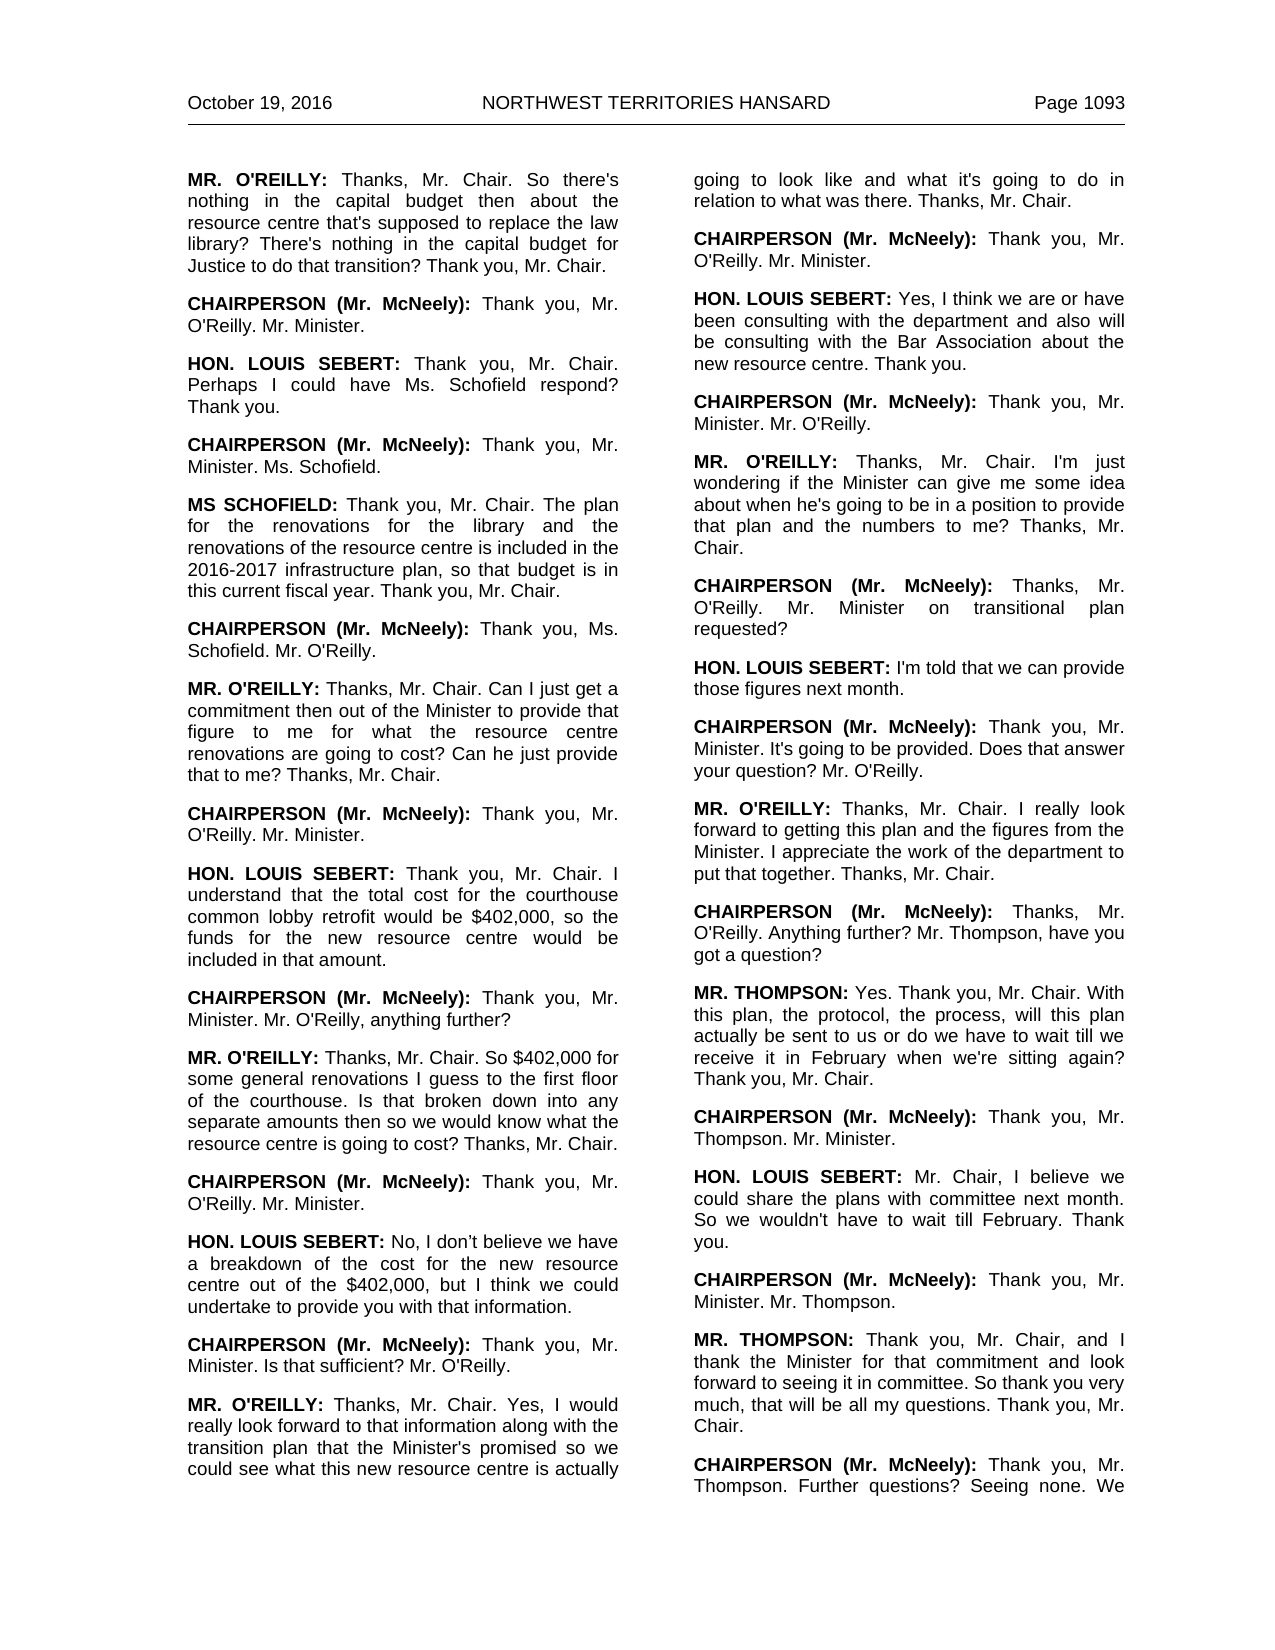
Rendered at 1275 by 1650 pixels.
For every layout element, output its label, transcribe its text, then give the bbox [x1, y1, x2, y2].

text CHAIRPERSON (Mr. McNeely): Thank you, Mr. O'Reilly. Mr. Minister. [187, 802, 619, 846]
text MR. O'REILLY: Thanks, Mr. Chair. I really look forward to getting this plan and the figures from the Minister. I appreciate the work of the department to put that together. Thanks, Mr. Chair. [694, 798, 1125, 884]
text HON. LOUIS SEBERT: Thank you, Mr. Chair. Perhaps I could have Ms. Schofield respond? Thank you. [187, 353, 619, 417]
text CHAIRPERSON (Mr. McNeely): Thank you, Mr. Minister. Mr. O'Reilly. [694, 391, 1125, 434]
text MR. O'REILLY: Thanks, Mr. Chair. Yes, I would really look forward to that information along with the transition plan that the Minister's promised so we could see what this new resource centre is actually going to look like and what it's going to do in relation to what was there. Thanks, Mr. Chair. [694, 168, 1125, 211]
text HON. LOUIS SEBERT: Mr. Chair, I believe we could share the plans with committee next month. So we wouldn't have to wait till February. Thank you. [694, 1166, 1125, 1252]
text MS SCHOFIELD: Thank you, Mr. Chair. The plan for the renovations for the library and the renovations of the resource centre is included in the 2016-2017 infrastructure plan, so that budget is in this current fiscal year. Thank you, Mr. Chair. [187, 494, 619, 602]
text CHAIRPERSON (Mr. McNeely): Thank you, Mr. Minister. Mr. Thompson. [694, 1269, 1125, 1312]
text MR. O'REILLY: Thanks, Mr. Chair. I'm just wondering if the Minister can give me some idea about when he's going to be in a position to provide that plan and the numbers to me? Thanks, Mr. Chair. [694, 451, 1125, 558]
text CHAIRPERSON (Mr. McNeely): Thank you, Mr. O'Reilly. Mr. Minister. [187, 1171, 619, 1214]
text MR. O'REILLY: Thanks, Mr. Chair. So $402,000 for some general renovations I guess to the first floor of the courthouse. Is that broken down into any separate amounts then so we would know what the resource centre is going to cost? Thanks, Mr. Chair. [187, 1047, 619, 1154]
text CHAIRPERSON (Mr. McNeely): Thank you, Mr. Minister. Ms. Schofield. [187, 434, 619, 477]
text CHAIRPERSON (Mr. McNeely): Thank you, Mr. O'Reilly. Mr. Minister. [694, 228, 1125, 271]
text HON. LOUIS SEBERT: Yes, I think we are or have been consulting with the department and also will be consulting with the Bar Association about the new resource centre. Thank you. [694, 288, 1125, 374]
text MR. O'REILLY: Thanks, Mr. Chair. Can I just get a commitment then out of the Minister to provide that figure to me for what the resource centre renovations are going to cost? Can he just provide that to me? Thanks, Mr. Chair. [187, 678, 619, 786]
text MR. THOMPSON: Yes. Thank you, Mr. Chair. With this plan, the protocol, the process, will this plan actually be sent to us or do we have to wait till we receive it in February when we're sitting again? Thank you, Mr. Chair. [694, 982, 1125, 1090]
text CHAIRPERSON (Mr. McNeely): Thank you, Mr. Minister. It's going to be provided. Does that answer your question? Mr. O'Reilly. [694, 716, 1125, 781]
text CHAIRPERSON (Mr. McNeely): Thanks, Mr. O'Reilly. Mr. Minister on transitional plan requested? [694, 575, 1125, 640]
text MR. THOMPSON: Thank you, Mr. Chair, and I thank the Minister for that commitment and look forward to seeing it in committee. So thank you very much, that will be all my questions. Thank you, Mr. Chair. [694, 1329, 1125, 1437]
text CHAIRPERSON (Mr. McNeely): Thank you, Mr. Thompson. Mr. Minister. [694, 1106, 1125, 1149]
text HON. LOUIS SEBERT: I'm told that we can provide those figures next month. [694, 656, 1125, 699]
text HON. LOUIS SEBERT: No, I don’t believe we have a breakdown of the cost for the new resource centre out of the $402,000, but I think we could undertake to provide you with that information. [187, 1231, 619, 1317]
text CHAIRPERSON (Mr. McNeely): Thank you, Mr. Minister. Mr. O'Reilly, anything further? [187, 987, 619, 1030]
text CHAIRPERSON (Mr. McNeely): Thank you, Mr. O'Reilly. Mr. Minister. [187, 293, 619, 336]
text CHAIRPERSON (Mr. McNeely): Thank you, Ms. Schofield. Mr. O'Reilly. [187, 618, 619, 661]
text CHAIRPERSON (Mr. McNeely): Thank you, Mr. Minister. Is that sufficient? Mr. O'Reilly. [187, 1334, 619, 1377]
text MR. O'REILLY: Thanks, Mr. Chair. Yes, I would really look forward to that information along with the transition plan that the Minister's promised so we could see what this new resource centre is actually going to look like and what it's going to do in relation to what was there. Thanks, Mr. Chair. [187, 1393, 619, 1480]
text HON. LOUIS SEBERT: Thank you, Mr. Chair. I understand that the total cost for the courthouse common lobby retrofit would be $402,000, so the funds for the new resource centre would be included in that amount. [187, 862, 619, 970]
text MR. O'REILLY: Thanks, Mr. Chair. So there's nothing in the capital budget then about the resource centre that's supposed to replace the law library? There's nothing in the capital budget for Justice to do that transition? Thank you, Mr. Chair. [187, 168, 619, 276]
text CHAIRPERSON (Mr. McNeely): Thanks, Mr. O'Reilly. Anything further? Mr. Thompson, have you got a question? [694, 901, 1125, 965]
